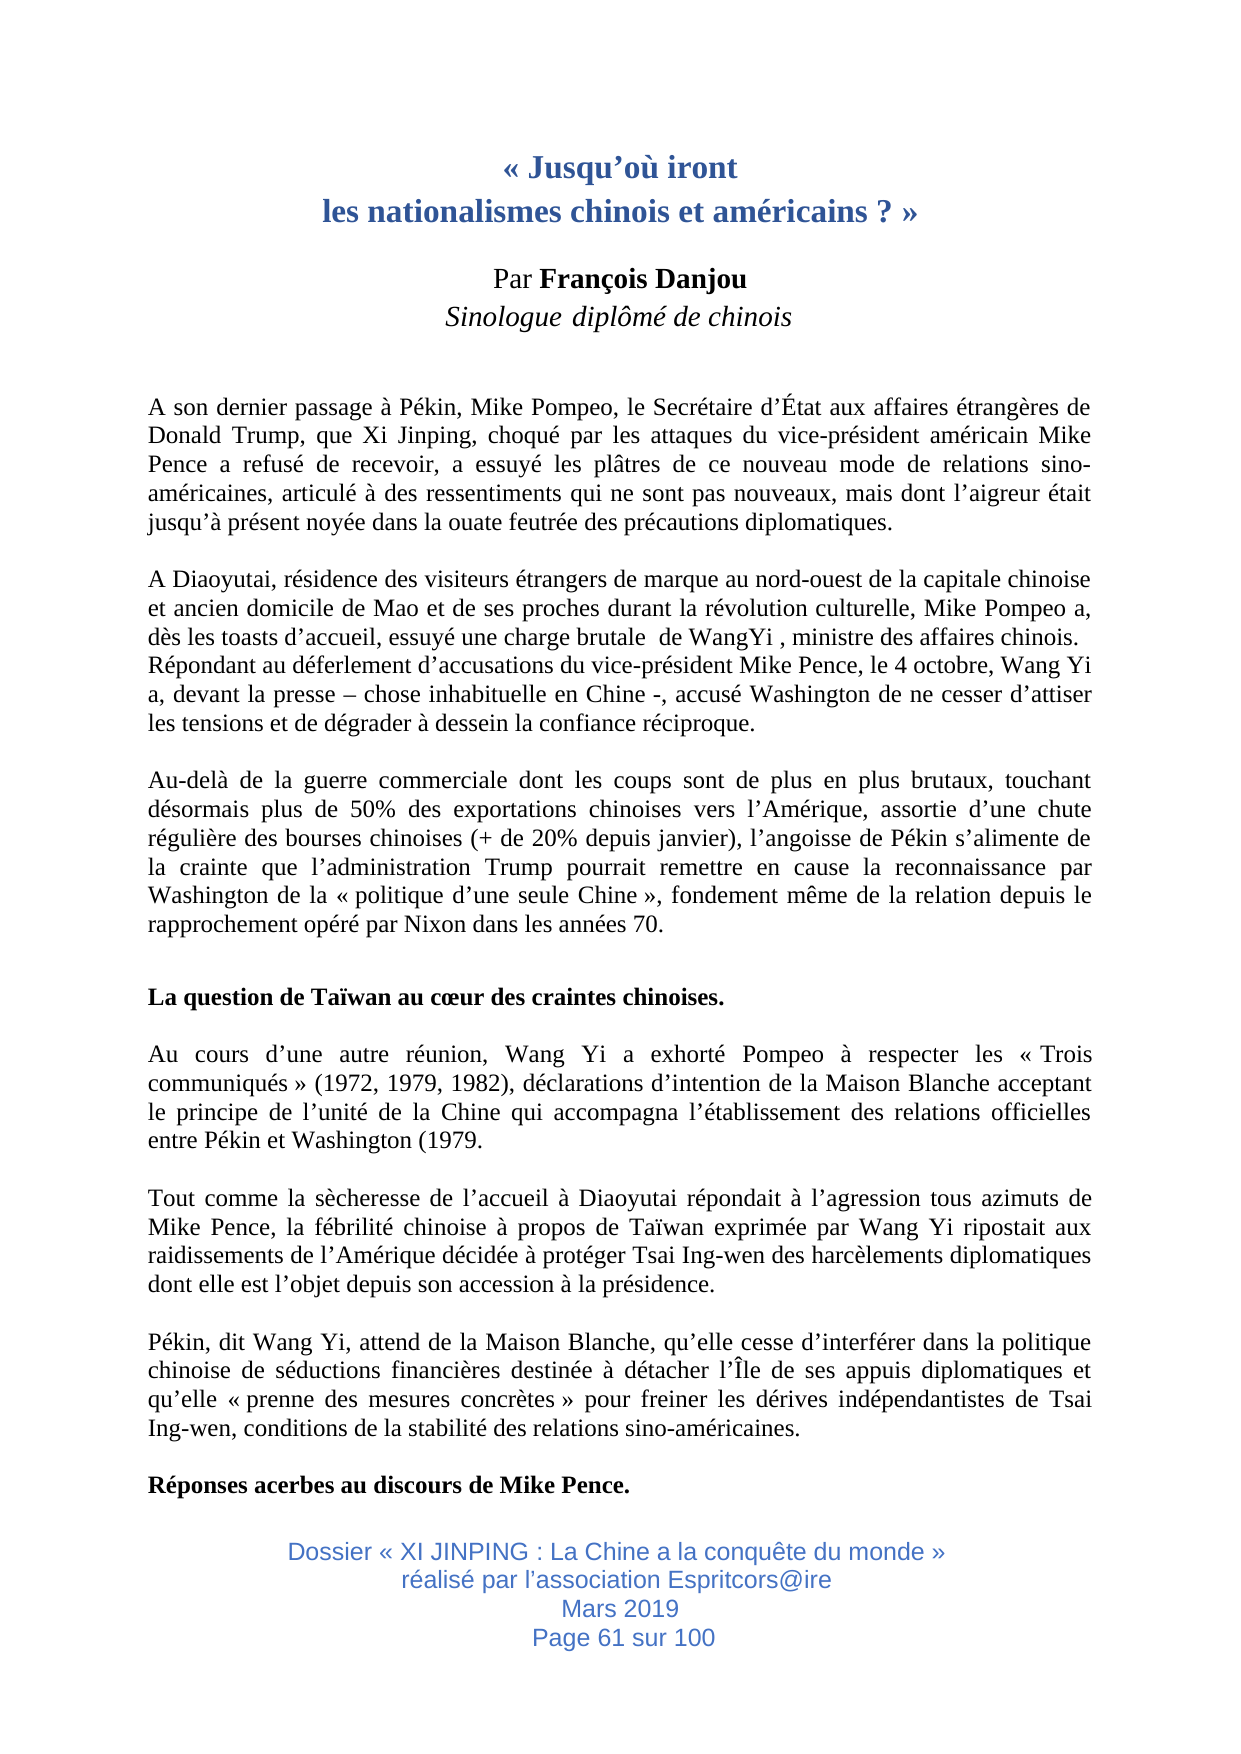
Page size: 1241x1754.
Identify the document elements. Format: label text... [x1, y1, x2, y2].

text Au cours d’une autre réunion, Wang Yi a exhorté Pompeo à respecter les « Trois communiqués » (1972, 1979, 1982), déclarations d’intention de la Maison Blanche acceptant le principe de l’unité de la Chine qui accompagna l’établissement des relations officielles entre Pékin et Washington (1979. [148, 1039, 1093, 1154]
text Tout comme la sècheresse de l’accueil à Diaoyutai répondait à l’agression tous azimuts de Mike Pence, la fébrilité chinoise à propos de Taïwan exprimée par Wang Yi ripostait aux raidissements de l’Amérique décidée à protéger Tsai Ing-wen des harcèlements diplomatiques dont elle est l’objet depuis son accession à la présidence. [148, 1183, 1093, 1298]
subtitle « Jusqu’où iront les nationalismes chinois et américains ? » [148, 148, 1093, 230]
text Répondant au déferlement d’accusations du vice-président Mike Pence, le 4 octobre, Wang Yi a, devant la presse – chose inhabituelle en Chine -, accusé Washington de ne cesser d’attiser les tensions et de dégrader à dessein la confiance réciproque. [148, 651, 1093, 737]
text A Diaoyutai, résidence des visiteurs étrangers de marque au nord-ouest de la capitale chinoise et ancien domicile de Mao et de ses proches durant la révolution culturelle, Mike Pompeo a, dès les toasts d’accueil, essuyé une charge brutale de WangYi , ministre des affaires chinois. [148, 564, 1093, 651]
text A son dernier passage à Pékin, Mike Pompeo, le Secrétaire d’État aux affaires étrangères de Donald Trump, que Xi Jinping, choqué par les attaques du vice-président américain Mike Pence a refusé de recevoir, a essuyé les plâtres de ce nouveau mode de relations sino-américaines, articulé à des ressentiments qui ne sont pas nouveaux, mais dont l’aigreur était jusqu’à présent noyée dans la ouate feutrée des précautions diplomatiques. [148, 392, 1093, 536]
text Pékin, dit Wang Yi, attend de la Maison Blanche, qu’elle cesse d’interférer dans la politique chinoise de séductions financières destinée à détacher l’Île de ses appuis diplomatiques et qu’elle « prenne des mesures concrètes » pour freiner les dérives indépendantistes de Tsai Ing-wen, conditions de la stabilité des relations sino-américaines. [148, 1327, 1093, 1442]
subtitle Par François Danjou Sinologue diplômé de chinois [148, 261, 1093, 385]
text La question de Taïwan au cœur des craintes chinoises. [148, 982, 1093, 1011]
text Réponses acerbes au discours de Mike Pence. [148, 1471, 1093, 1499]
text Au-delà de la guerre commerciale dont les coups sont de plus en plus brutaux, touchant désormais plus de 50% des exportations chinoises vers l’Amérique, assortie d’une chute régulière des bourses chinoises (+ de 20% depuis janvier), l’angoisse de Pékin s’alimente de la crainte que l’administration Trump pourrait remettre en cause la reconnaissance par Washington de la « politique d’une seule Chine », fondement même de la relation depuis le rapprochement opéré par Nixon dans les années 70. [148, 766, 1093, 938]
